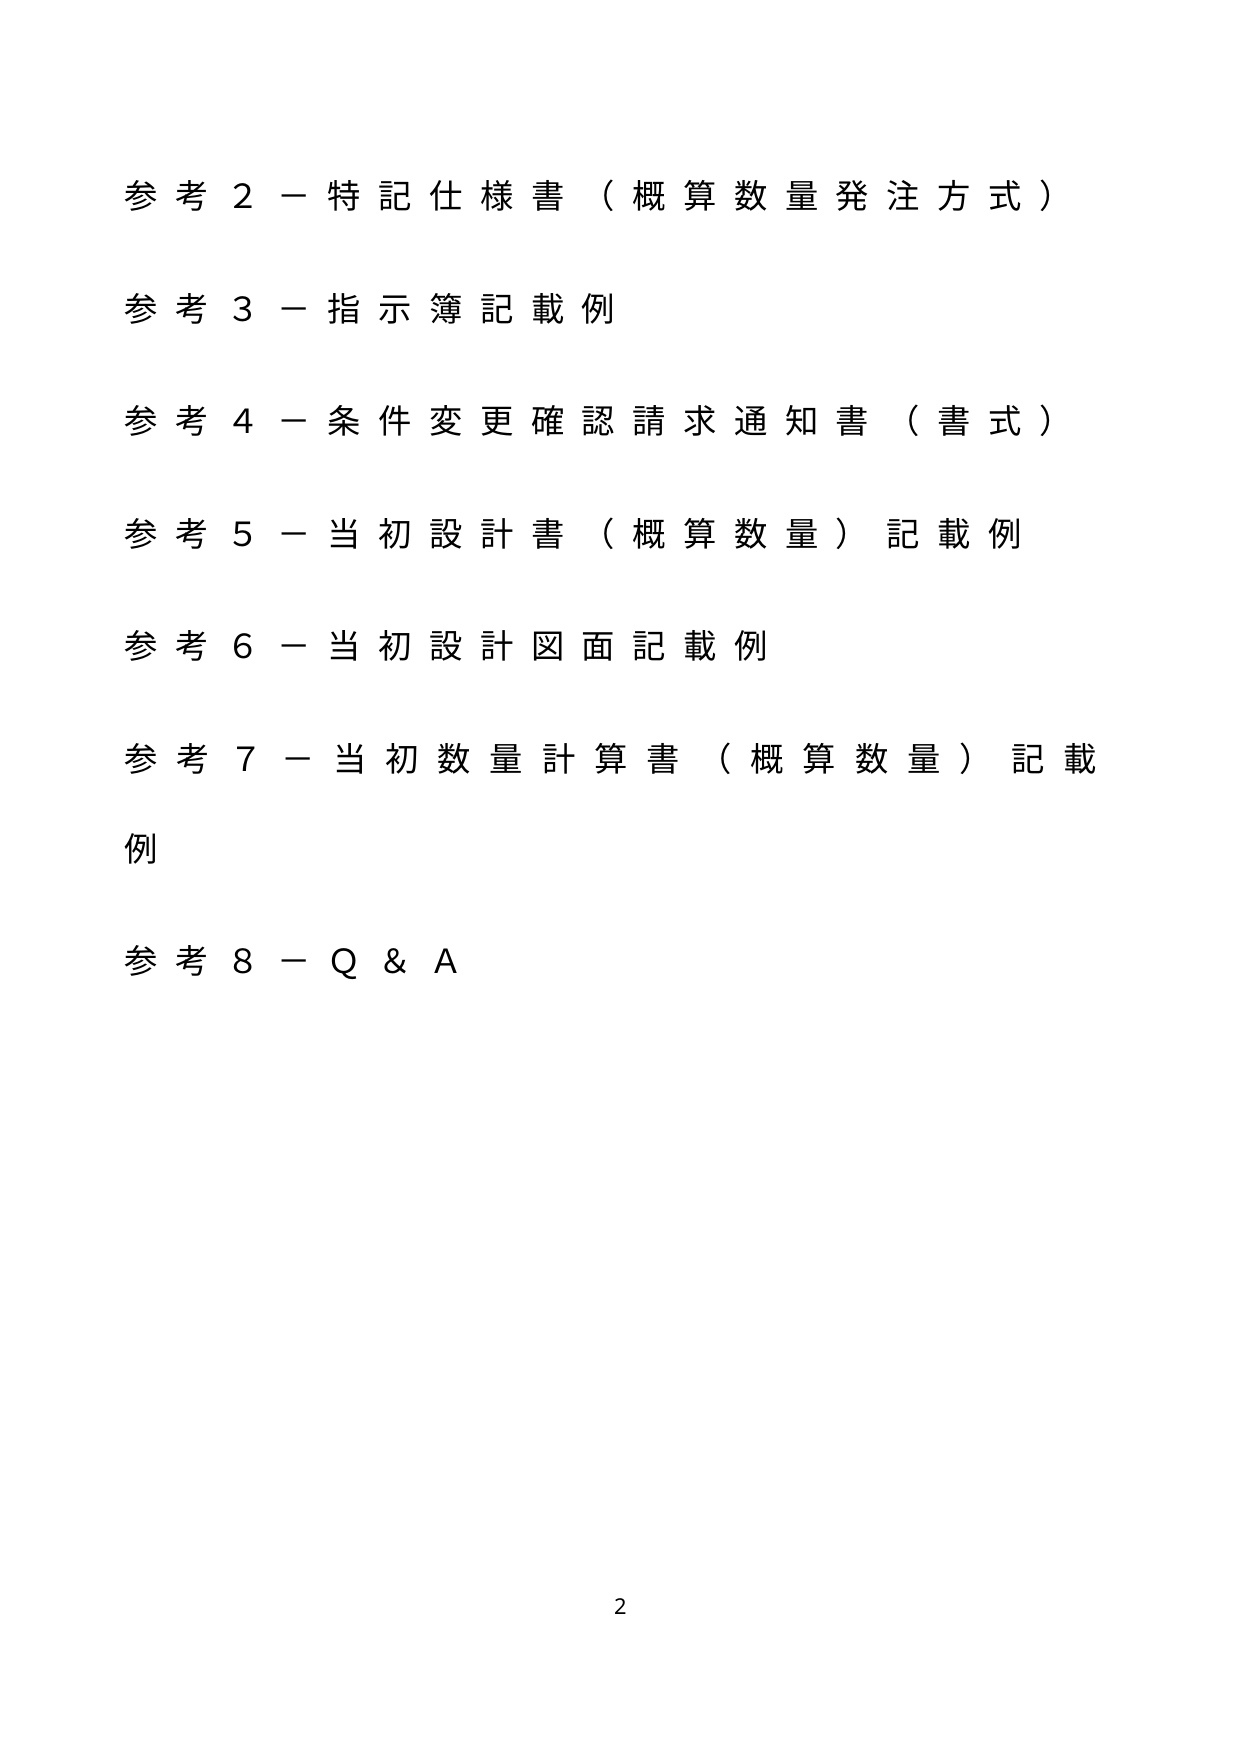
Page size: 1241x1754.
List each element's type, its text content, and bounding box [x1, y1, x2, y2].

text 参考８－Ｑ＆Ａ [124, 914, 1116, 1004]
text 参考３－指示簿記載例 [124, 262, 1116, 352]
text 参考４－条件変更確認請求通知書（書式） [124, 374, 1116, 464]
text 参考２－特記仕様書（概算数量発注方式） [124, 149, 1116, 239]
text 参考６－当初設計図面記載例 [124, 599, 1116, 689]
text 参考７－当初数量計算書（概算数量）記載例 [124, 712, 1116, 892]
text 参考５－当初設計書（概算数量）記載例 [124, 487, 1116, 577]
